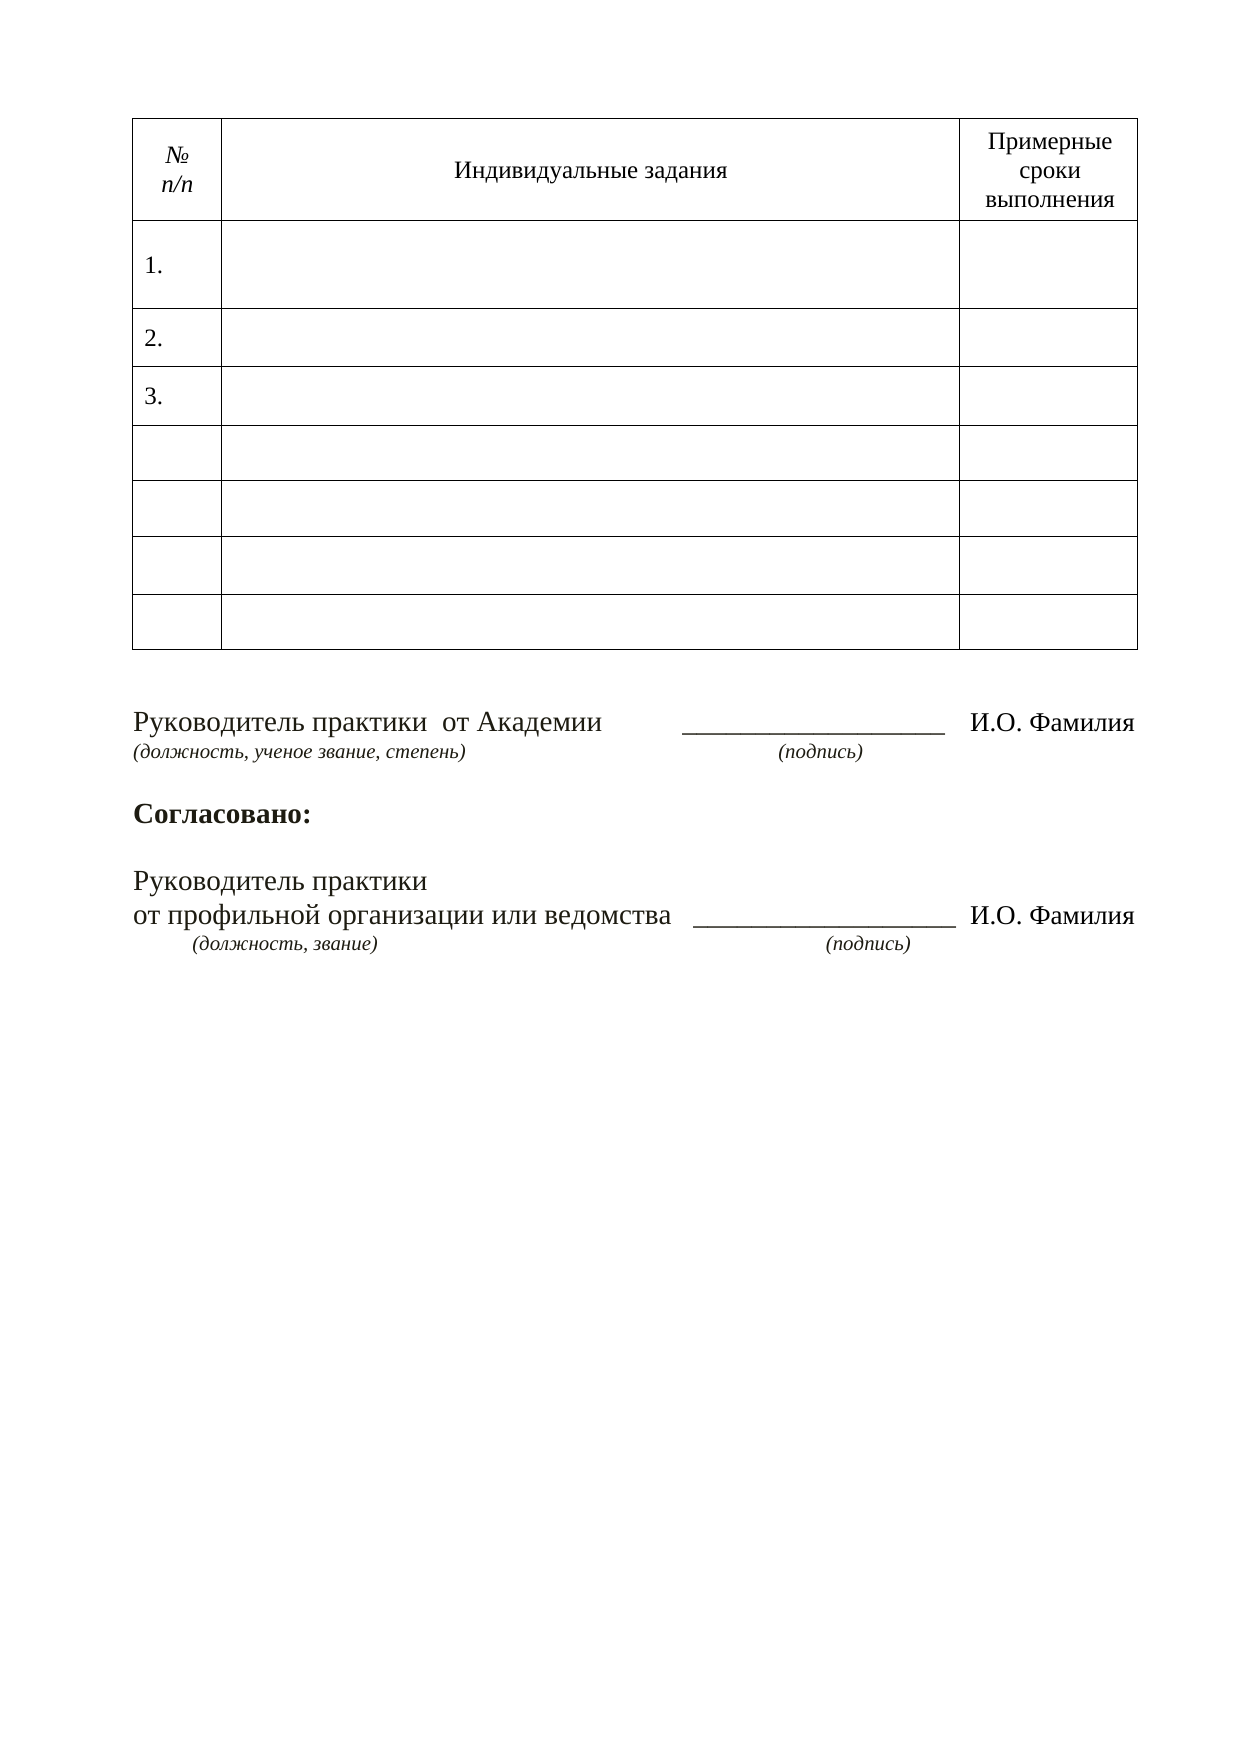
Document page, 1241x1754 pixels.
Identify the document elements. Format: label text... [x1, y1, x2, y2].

table_cell [960, 481, 1137, 536]
table_cell [222, 595, 959, 649]
table_cell [222, 367, 959, 425]
table_cell [222, 221, 959, 307]
table_cell [960, 426, 1137, 480]
table_header Примерные сроки выполнения [960, 119, 1137, 219]
text Руководитель практики от Академии __________________ И.О. Фамилия [118, 704, 1152, 738]
text Согласовано: [133, 796, 1152, 830]
table_cell [222, 426, 959, 480]
table_cell [133, 426, 221, 480]
table_cell [960, 367, 1137, 425]
text от профильной организации или ведомства __________________ И.О. Фамилия [118, 897, 1152, 930]
text Руководитель практики [118, 863, 1152, 897]
table_header № п/п [133, 119, 221, 219]
table_cell [960, 221, 1137, 307]
text (должность, ученое звание, степень) (подпись) [118, 738, 1152, 763]
text (должность, звание) (подпись) [118, 930, 1152, 955]
table_cell [133, 595, 221, 649]
table_header Индивидуальные задания [222, 119, 959, 219]
table_cell 3. [133, 367, 221, 425]
table_cell [960, 309, 1137, 366]
table_cell [222, 537, 959, 594]
table_cell [960, 595, 1137, 649]
table_cell 1. [133, 221, 221, 307]
table_cell [222, 309, 959, 366]
table_cell [133, 481, 221, 536]
table_cell [960, 537, 1137, 594]
table_cell [222, 481, 959, 536]
table_cell 2. [133, 309, 221, 366]
table_cell [133, 537, 221, 594]
